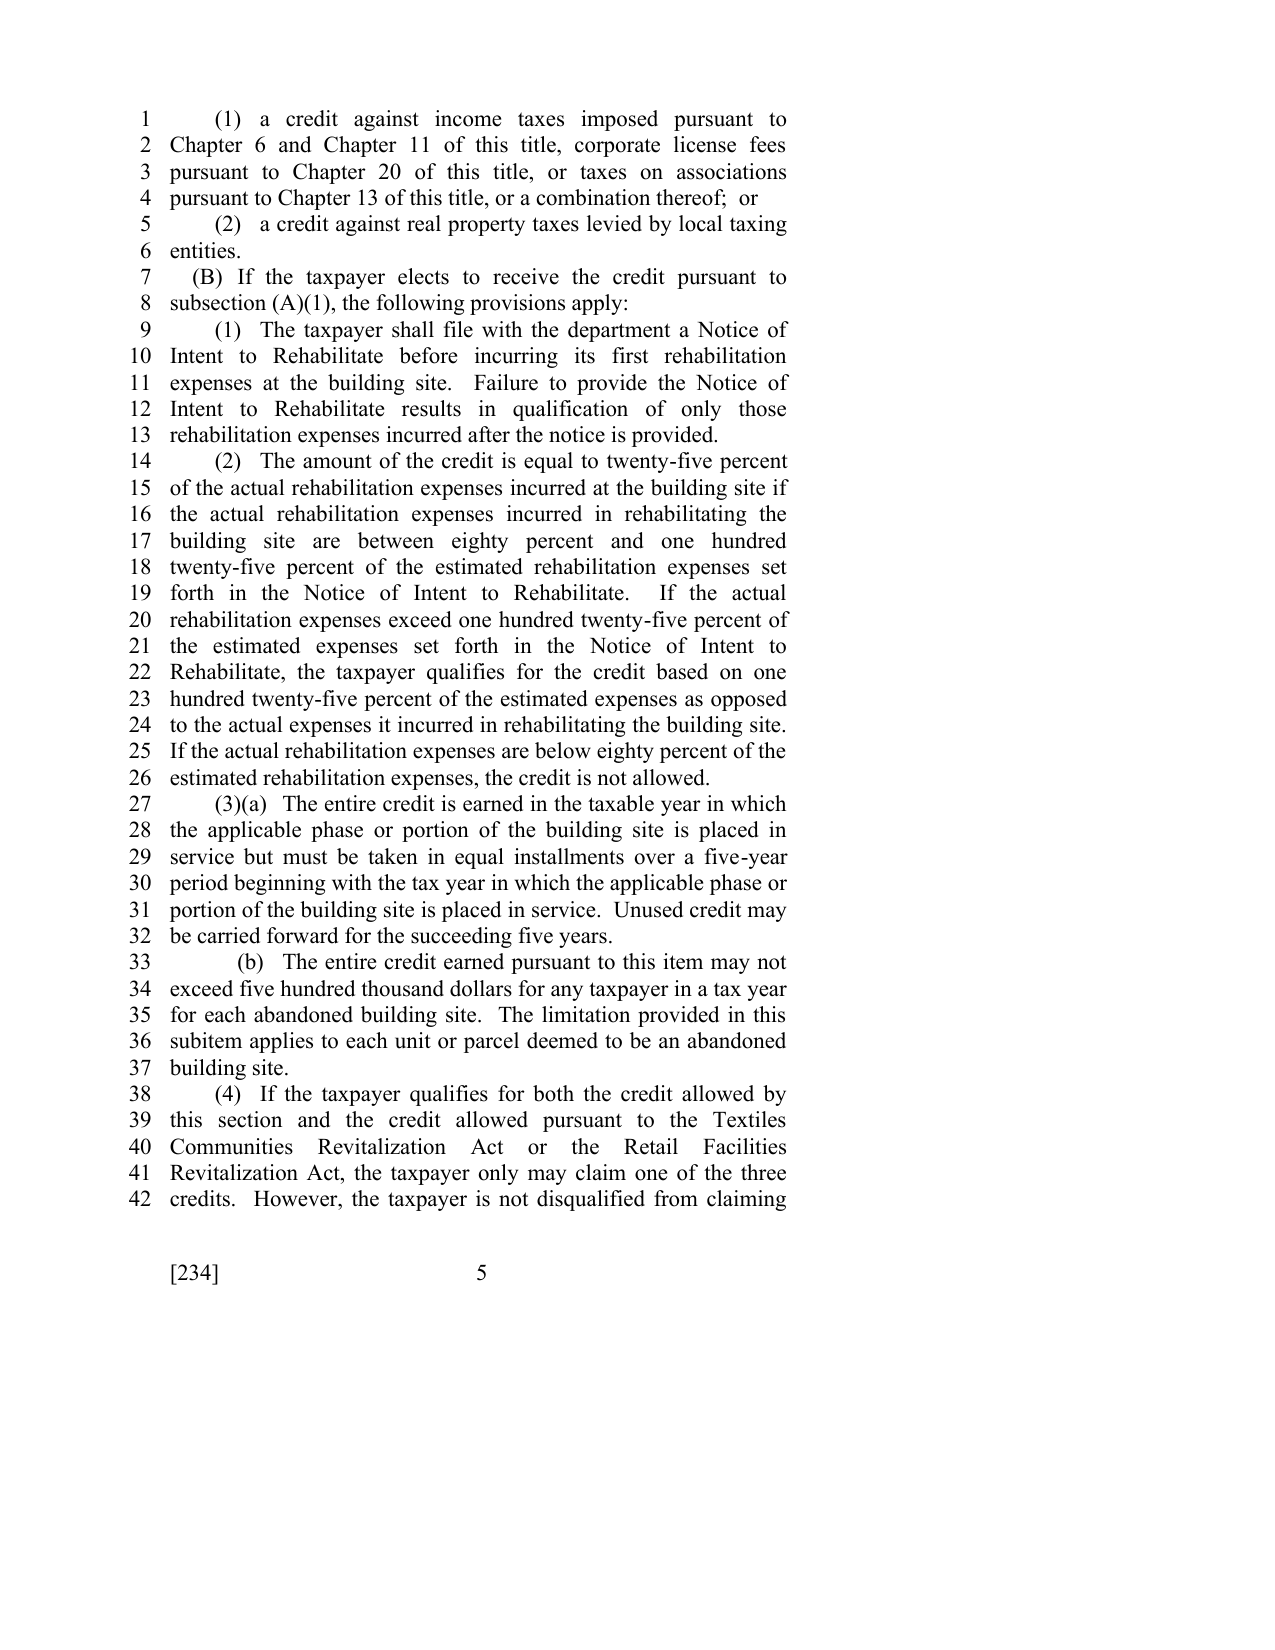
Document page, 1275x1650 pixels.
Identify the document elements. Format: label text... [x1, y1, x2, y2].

text (B) If the taxpayer elects to receive the credit pursuant to subsection (A)(1), the following provisions apply: [169, 263, 787, 316]
text (b) The entire credit earned pursuant to this item may not exceed five hundred thousand dollars for any taxpayer in a tax year for each abandoned building site. The limitation provided in this subitem applies to each unit or parcel deemed to be an abandoned building site. [169, 948, 787, 1080]
text (1) a credit against income taxes imposed pursuant to Chapter 6 and Chapter 11 of this title, corporate license fees pursuant to Chapter 20 of this title, or taxes on associations pursuant to Chapter 13 of this title, or a combination thereof; or [169, 105, 787, 210]
text (1) The taxpayer shall file with the department a Notice of Intent to Rehabilitate before incurring its first rehabilitation expenses at the building site. Failure to provide the Notice of Intent to Rehabilitate results in qualification of only those rehabilitation expenses incurred after the notice is provided. [169, 316, 787, 448]
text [169, 1080, 787, 1212]
text (2) The amount of the credit is equal to twenty-five percent of the actual rehabilitation expenses incurred at the building site if the actual rehabilitation expenses incurred in rehabilitating the building site are between eighty percent and one hundred twenty-five percent of the estimated rehabilitation expenses set forth in the Notice of Intent to Rehabilitate. If the actual rehabilitation expenses exceed one hundred twenty-five percent of the estimated expenses set forth in the Notice of Intent to Rehabilitate, the taxpayer qualifies for the credit based on one hundred twenty-five percent of the estimated expenses as opposed to the actual expenses it incurred in rehabilitating the building site. If the actual rehabilitation expenses are below eighty percent of the estimated rehabilitation expenses, the credit is not allowed. [169, 448, 787, 790]
text (2) a credit against real property taxes levied by local taxing entities. [169, 210, 787, 263]
text (3)(a) The entire credit is earned in the taxable year in which the applicable phase or portion of the building site is placed in service but must be taken in equal installments over a five-year period beginning with the tax year in which the applicable phase or portion of the building site is placed in service. Unused credit may be carried forward for the succeeding five years. [169, 790, 787, 948]
